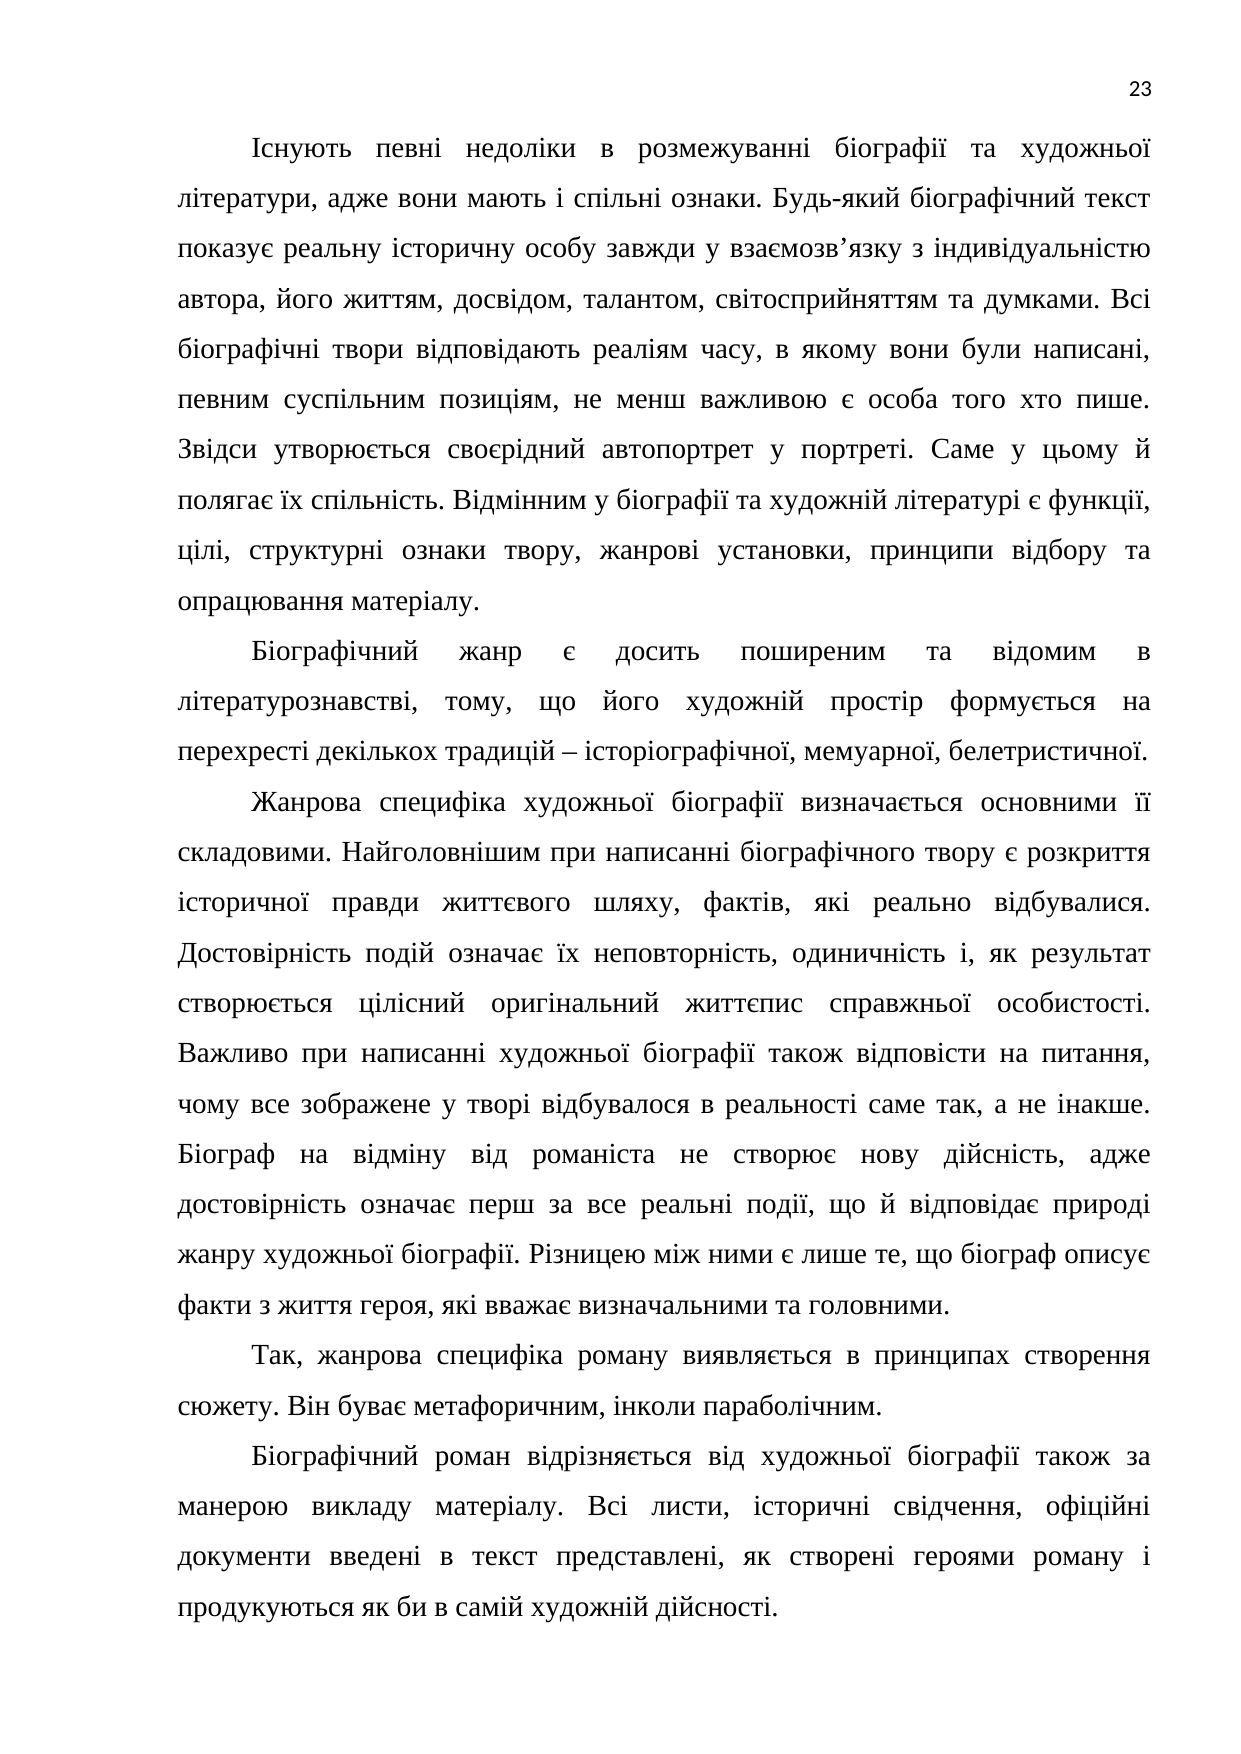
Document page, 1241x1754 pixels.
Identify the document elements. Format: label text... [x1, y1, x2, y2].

text Жанрова специфіка художньої біографії визначається основними її складовими. Найголовнішим при написанні біографічного твору є розкриття історичної правди життєвого шляху, фактів, які реально відбувалися. Достовірність подій означає їх неповторність, одиничність і, як результат створюється цілісний оригінальний життєпис справжньої особистості. Важливо при написанні художньої біографії також відповісти на питання, чому все зображене у творі відбувалося в реальності саме так, а не інакше. Біограф на відміну від романіста не створює нову дійсність, адже достовірність означає перш за все реальні події, що й відповідає природі жанру художньої біографії. Різницею між ними є лише те, що біограф описує факти з життя героя, які вважає визначальними та головними. [177, 784, 1152, 1321]
text Біографічний роман відрізняється від художньої біографії також за манерою викладу матеріалу. Всі листи, історичні свідчення, офіційні документи введені в текст представлені, як створені героями роману і продукуються як би в самій художній дійсності. [177, 1438, 1152, 1622]
text Біографічний жанр є досить поширеним та відомим в літературознавстві, тому, що його художній простір формується на перехресті декількох традицій – історіографічної, мемуарної, белетристичної. [177, 633, 1152, 767]
text Так, жанрова специфіка роману виявляється в принципах створення сюжету. Він буває метафоричним, інколи параболічним. [177, 1337, 1152, 1421]
text Існують певні недоліки в розмежуванні біографії та художньої літератури, адже вони мають і спільні ознаки. Будь-який біографічний текст показує реальну історичну особу завжди у взаємозв’язку з індивідуальністю автора, його життям, досвідом, талантом, світосприйняттям та думками. Всі біографічні твори відповідають реаліям часу, в якому вони були написані, певним суспільним позиціям, не менш важливою є особа того хто пише. Звідси утворюється своєрідний автопортрет у портреті. Саме у цьому й полягає їх спільність. Відмінним у біографії та художній літературі є функції, цілі, структурні ознаки твору, жанрові установки, принципи відбору та опрацювання матеріалу. [177, 130, 1152, 616]
